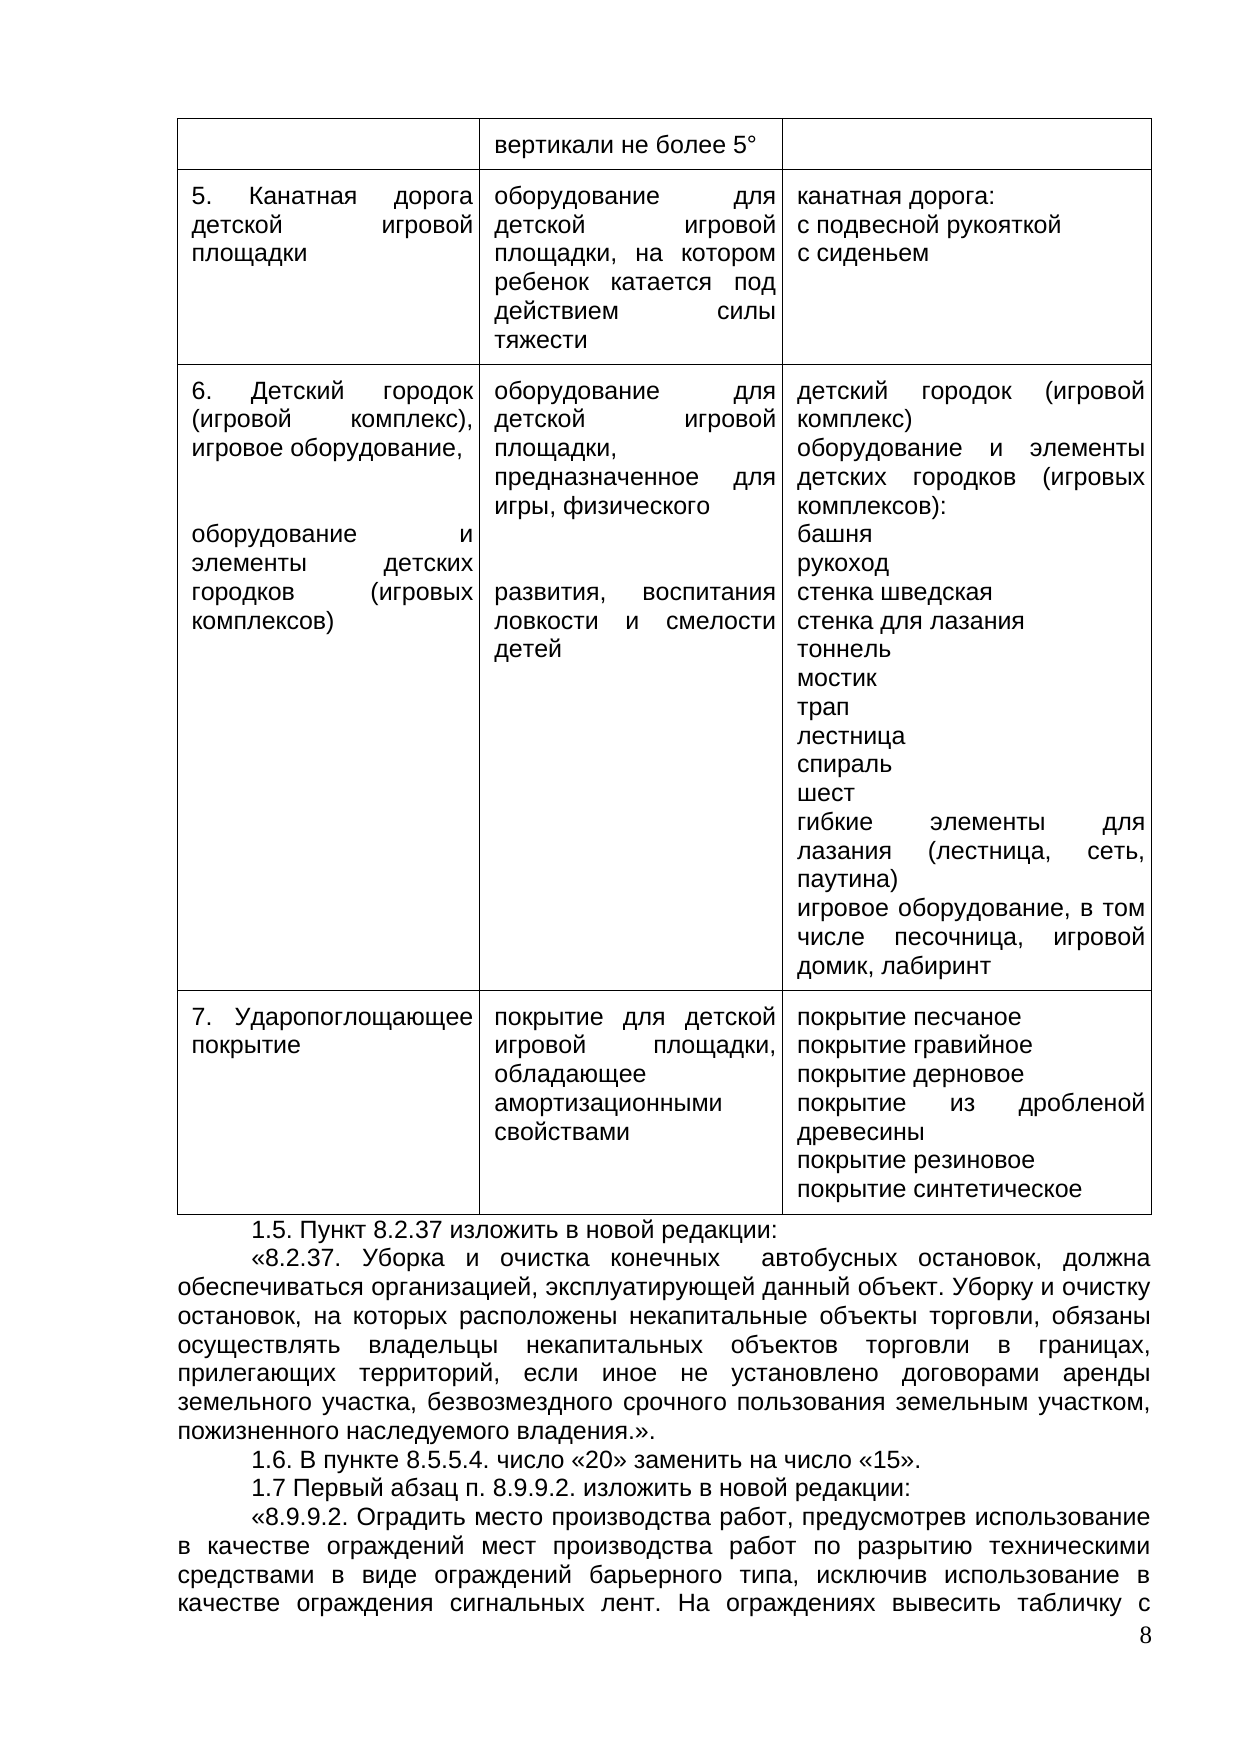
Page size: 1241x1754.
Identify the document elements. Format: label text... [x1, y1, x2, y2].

text 1.5. Пункт 8.2.37 изложить в новой редакции: [177, 1215, 1152, 1243]
text 1.7 Первый абзац п. 8.9.9.2. изложить в новой редакции: [177, 1473, 1152, 1502]
text 1.6. В пункте 8.5.5.4. число «20» заменить на число «15». [177, 1444, 1152, 1473]
table_cell канатная дорога: с подвесной рукояткой с сиденьем [783, 170, 1151, 364]
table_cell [480, 119, 782, 169]
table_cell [178, 119, 479, 169]
table_cell покрытие для детской игровой площадки, обладающее амортизационными свойствами [480, 991, 782, 1213]
table_cell 7. Ударопоглощающее покрытие [178, 991, 479, 1213]
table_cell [783, 119, 1151, 169]
table_cell 5. Канатная дорога детской игровой площадки [178, 170, 479, 364]
table_cell 6. Детский городок (игровой комплекс), игровое оборудование, оборудование и элементы детских городков (игровых комплексов) [178, 365, 479, 990]
table_cell оборудование для детской игровой площадки, на котором ребенок катается под действием силы тяжести [480, 170, 782, 364]
table_cell покрытие песчаное покрытие гравийное покрытие дерновое покрытие из дробленой древесины покрытие резиновое покрытие синтетическое [783, 991, 1151, 1213]
text «8.2.37. Уборка и очистка конечных автобусных остановок, должна обеспечиваться организацией, эксплуатирующей данный объект. Уборку и очистку остановок, на которых расположены некапитальные объекты торговли, обязаны осуществлять владельцы некапитальных объектов торговли в границах, прилегающих территорий, если иное не установлено договорами аренды земельного участка, безвозмездного срочного пользования земельным участком, пожизненного наследуемого владения.». [177, 1243, 1152, 1444]
table_cell детский городок (игровой комплекс) оборудование и элементы детских городков (игровых комплексов): башня рукоход стенка шведская стенка для лазания тоннель мостик трап лестница спираль шест гибкие элементы для лазания (лестница, сеть, паутина) игровое оборудование, в том числе песочница, игровой домик, лабиринт [783, 365, 1151, 990]
table_cell оборудование для детской игровой площадки, предназначенное для игры, физического развития, воспитания ловкости и смелости детей [480, 365, 782, 990]
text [177, 1502, 1152, 1617]
